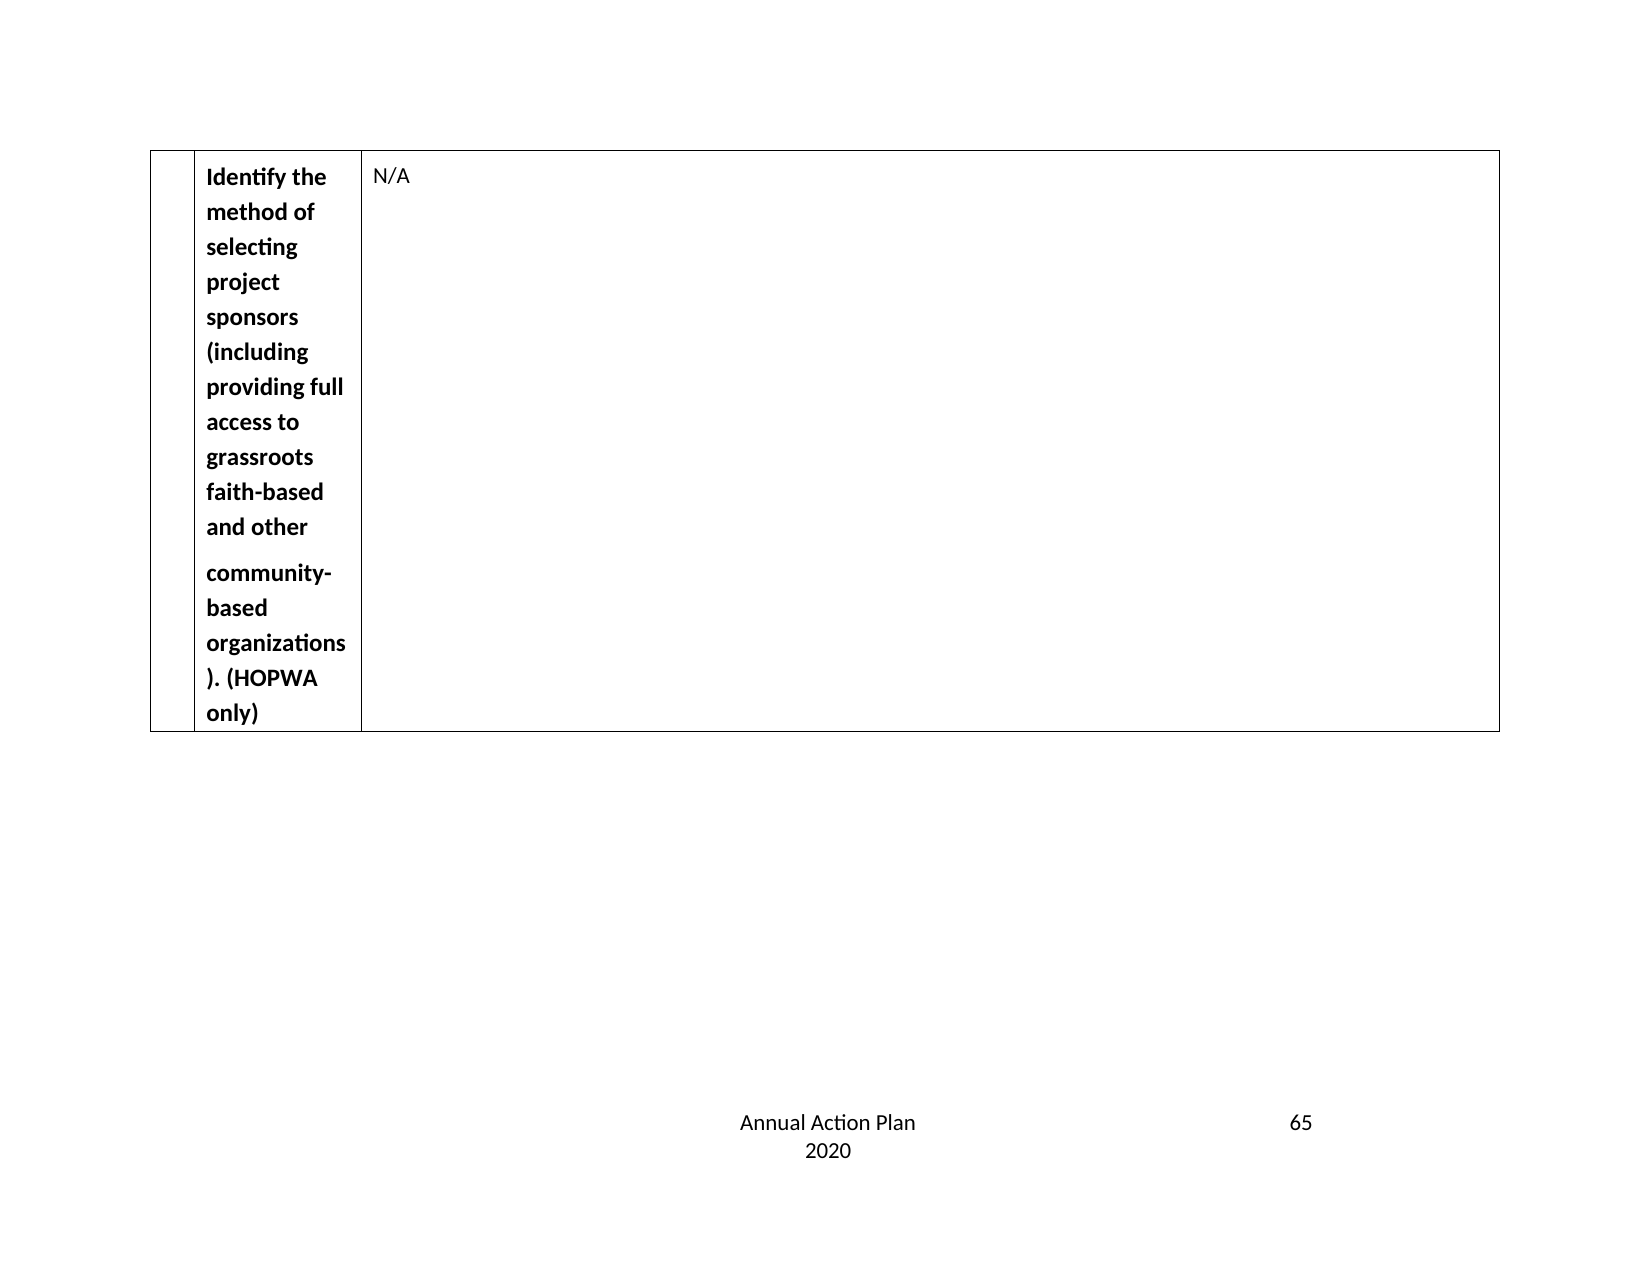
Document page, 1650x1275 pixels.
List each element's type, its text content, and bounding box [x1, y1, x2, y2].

table_cell Identify the method of selecting project sponsors (including providing full access to grassroots faith-based and other community-based organizations). (HOPWA only) [195, 151, 361, 731]
table_cell N/A [362, 151, 1499, 731]
